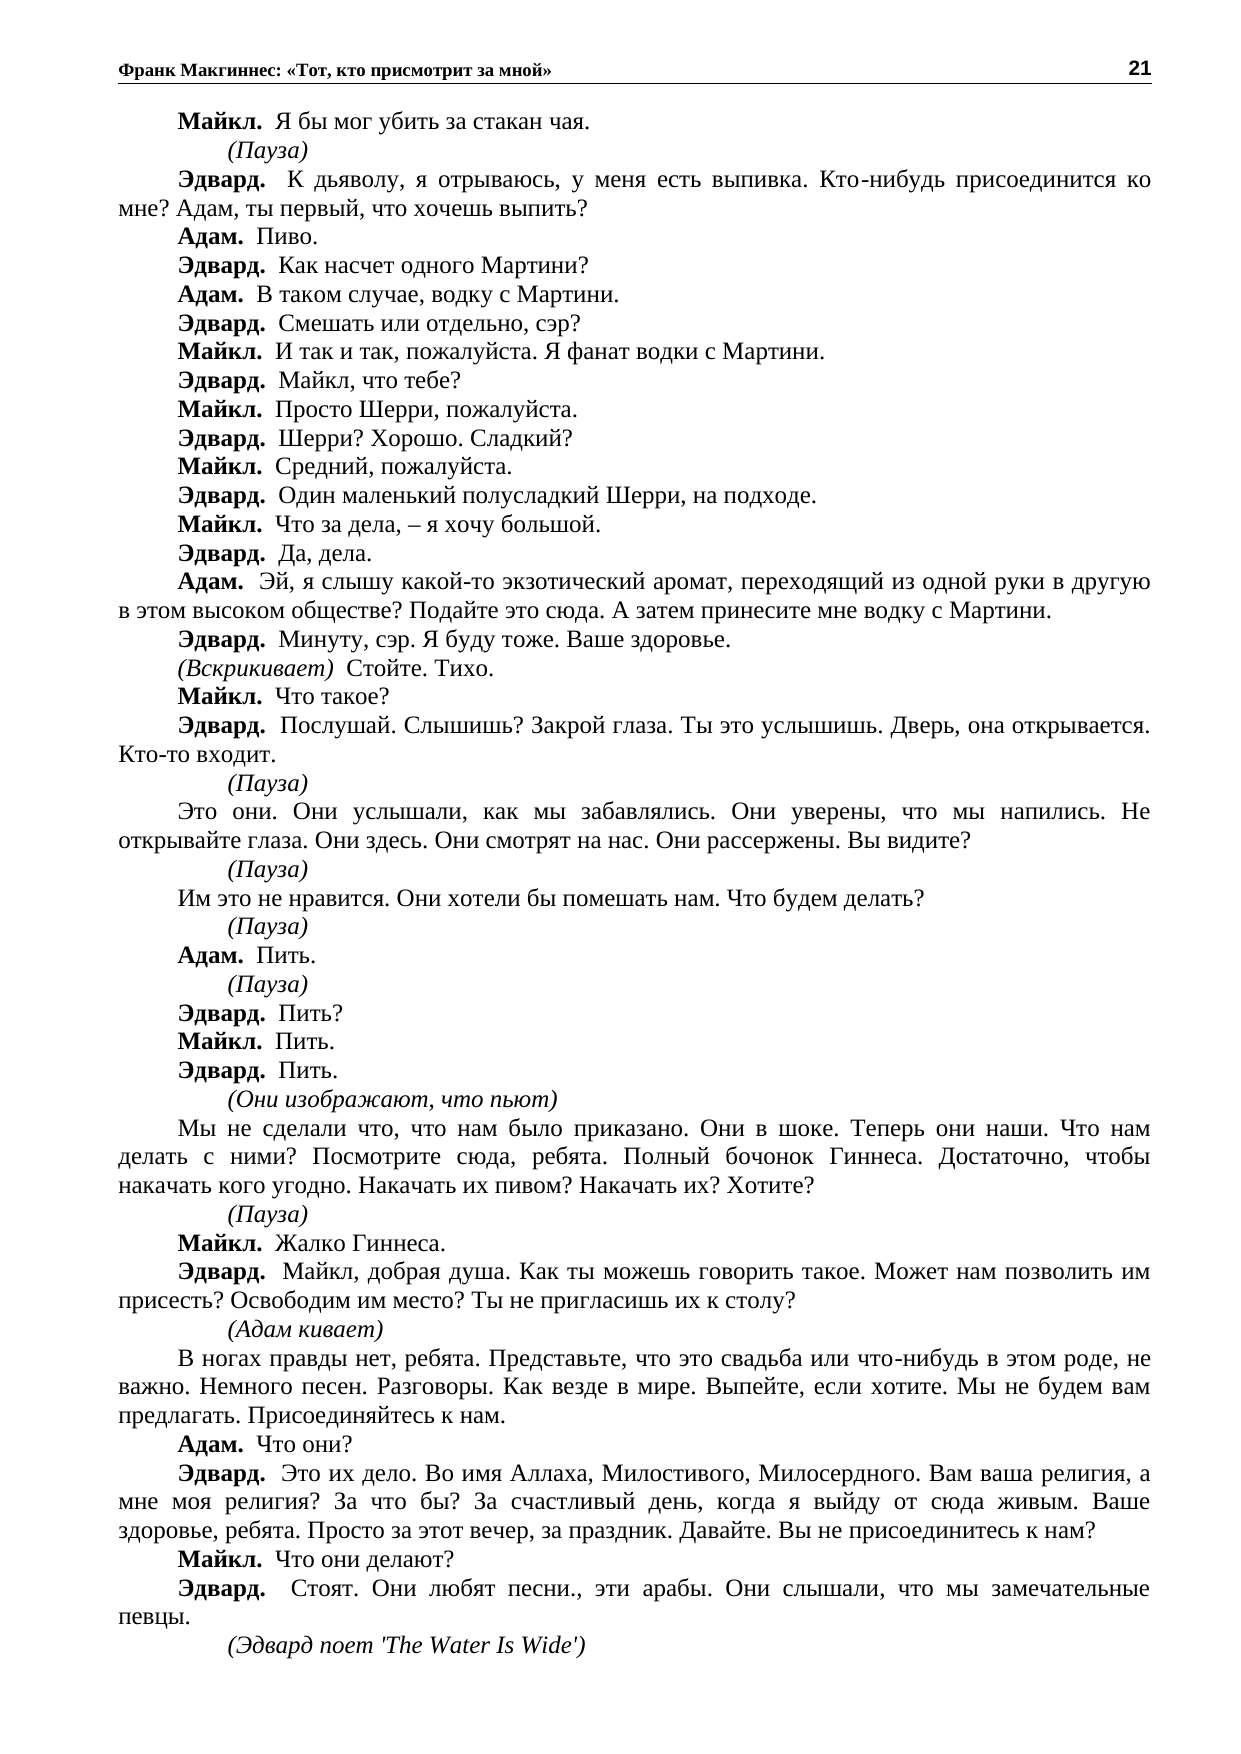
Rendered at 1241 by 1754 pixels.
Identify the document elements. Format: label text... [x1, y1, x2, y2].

text Эдвард. Послушай. Слышишь? Закрой глаза. Ты это услышишь. Дверь, она открывается. Кто-то входит. [118, 710, 1152, 768]
text Это они. Они услышали, как мы забавлялись. Они уверены, что мы напились. Не открывайте глаза. Они здесь. Они смотрят на нас. Они рассержены. Вы видите? [118, 796, 1152, 854]
text Мы не сделали что, что нам было приказано. Они в шоке. Теперь они наши. Что нам делать с ними? Посмотрите сюда, ребята. Полный бочонок Гиннеса. Достаточно, чтобы накачать кого угодно. Накачать их пивом? Накачать их? Хотите? [118, 1113, 1152, 1199]
text (Вскрикивает) Стойте. Тихо. [118, 653, 1152, 681]
text (Пауза) [118, 911, 1152, 940]
text Майкл. Жалко Гиннеса. [118, 1228, 1152, 1256]
text Эдвард. Шерри? Хорошо. Сладкий? [118, 423, 1152, 451]
text Эдвард. Как насчет одного Мартини? [118, 250, 1152, 279]
text Майкл. Что они делают? [118, 1544, 1152, 1573]
text (Адам кивает) [118, 1314, 1152, 1343]
text Им это не нравится. Они хотели бы помешать нам. Что будем делать? [118, 883, 1152, 911]
text (Пауза) [118, 768, 1152, 796]
text Эдвард. Смешать или отдельно, сэр? [118, 308, 1152, 336]
text Эдвард. Это их дело. Во имя Аллаха, Милостивого, Милосердного. Вам ваша религия, а мне моя религия? За что бы? За счастливый день, когда я выйду от сюда живым. Ваше здоровье, ребята. Просто за этот вечер, за праздник. Давайте. Вы не присоединитесь к нам? [118, 1458, 1152, 1544]
text Адам. Пиво. [118, 221, 1152, 250]
text Майкл. Пить. [118, 1026, 1152, 1055]
text Эдвард. Стоят. Они любят песни., эти арабы. Они слышали, что мы замечательные певцы. [118, 1573, 1152, 1630]
text Эдвард. Один маленький полусладкий Шерри, на подходе. [118, 480, 1152, 509]
text Майкл. И так и так, пожалуйста. Я фанат водки с Мартини. [118, 336, 1152, 365]
text Адам. Что они? [118, 1429, 1152, 1458]
text Эдвард. Майкл, что тебе? [118, 365, 1152, 394]
text Майкл. Средний, пожалуйста. [118, 451, 1152, 480]
text Эдвард. Пить? [118, 998, 1152, 1026]
text Эдвард. Майкл, добрая душа. Как ты можешь говорить такое. Может нам позволить им присесть? Освободим им место? Ты не пригласишь их к столу? [118, 1256, 1152, 1314]
text Майкл. Что за дела, – я хочу большой. [118, 509, 1152, 538]
text Адам. Эй, я слышу какой-то экзотический аромат, переходящий из одной руки в другую в этом высоком обществе? Подайте это сюда. А затем принесите мне водку с Мартини. [118, 566, 1152, 624]
text Майкл. Я бы мог убить за стакан чая. [118, 106, 1152, 135]
text Майкл. Просто Шерри, пожалуйста. [118, 394, 1152, 423]
text (Они изображают, что пьют) [118, 1084, 1152, 1113]
text В ногах правды нет, ребята. Представьте, что это свадьба или что-нибудь в этом роде, не важно. Немного песен. Разговоры. Как везде в мире. Выпейте, если хотите. Мы не будем вам предлагать. Присоединяйтесь к нам. [118, 1343, 1152, 1429]
text Эдвард. Пить. [118, 1055, 1152, 1084]
text (Пауза) [118, 135, 1152, 164]
text (Пауза) [118, 854, 1152, 883]
text Эдвард. Минуту, сэр. Я буду тоже. Ваше здоровье. [118, 624, 1152, 653]
text (Эдвард поет 'The Water Is Wide') [118, 1630, 1152, 1659]
text Адам. Пить. [118, 940, 1152, 969]
text Адам. В таком случае, водку с Мартини. [118, 279, 1152, 308]
text (Пауза) [118, 969, 1152, 998]
text Майкл. Что такое? [118, 681, 1152, 710]
text (Пауза) [118, 1199, 1152, 1228]
text Эдвард. К дьяволу, я отрываюсь, у меня есть выпивка. Кто-нибудь присоединится ко мне? Адам, ты первый, что хочешь выпить? [118, 164, 1152, 221]
text Эдвард. Да, дела. [118, 538, 1152, 566]
